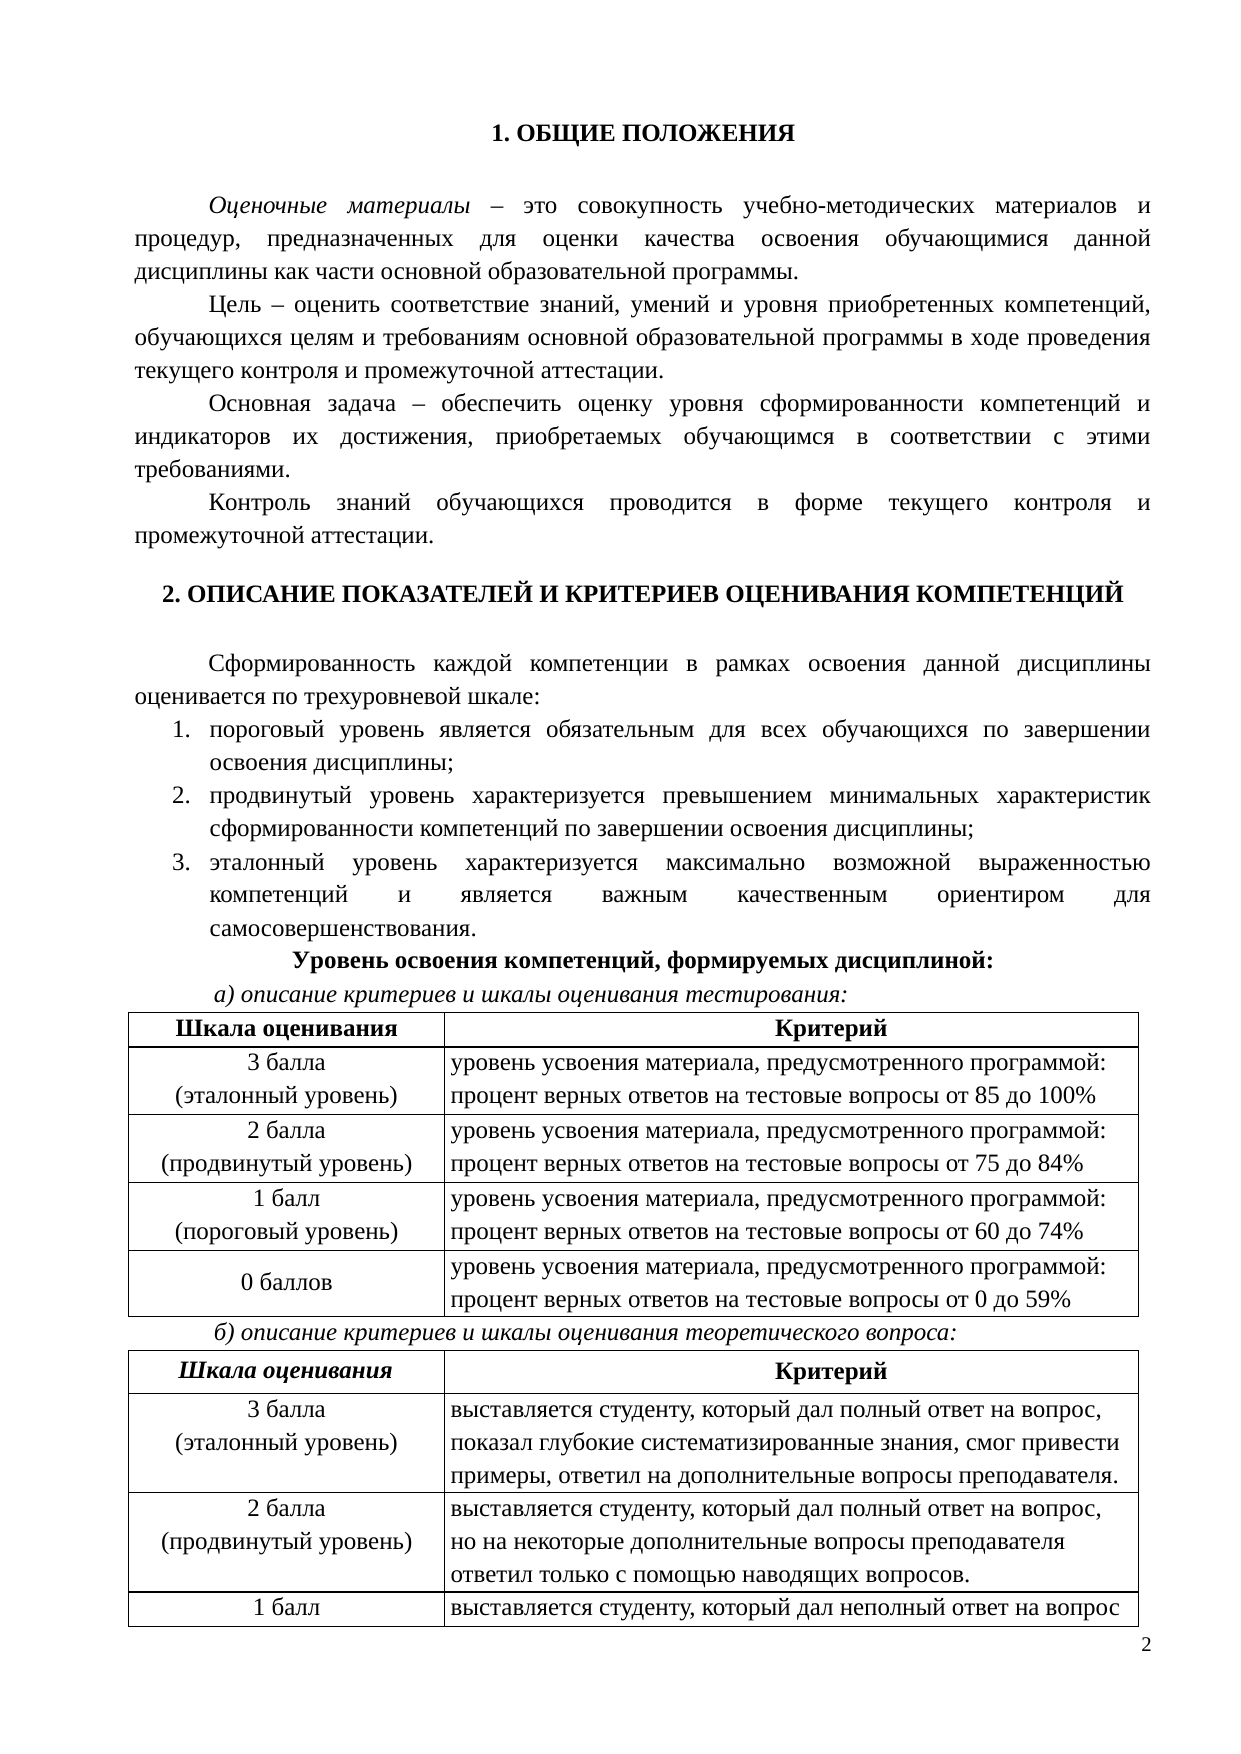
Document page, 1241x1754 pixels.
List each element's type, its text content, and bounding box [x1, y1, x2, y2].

text Оценочные материалы – это совокупность учебно-методических материалов и процедур, предназначенных для оценки качества освоения обучающимися данной дисциплины как части основной образовательной программы. [134, 190, 1152, 223]
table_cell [445, 1593, 1138, 1626]
text 1. ОБЩИЕ ПОЛОЖЕНИЯ [134, 118, 1152, 147]
table_cell 3 балла (эталонный уровень) [129, 1048, 444, 1114]
table_header Шкала оценивания [129, 1013, 444, 1046]
table_cell 1 балл (пороговый уровень) [129, 1183, 444, 1250]
table_cell уровень усвоения материала, предусмотренного программой: процент верных ответов на тестовые вопросы от 75 до 84% [445, 1115, 1138, 1182]
table_header Критерий [445, 1013, 1138, 1046]
table_cell 3 балла (эталонный уровень) [129, 1394, 444, 1492]
table_cell 2 балла (продвинутый уровень) [129, 1493, 444, 1591]
table_cell 2 балла (продвинутый уровень) [129, 1115, 444, 1182]
text а) описание критериев и шкалы оценивания тестирования: [134, 979, 1152, 1007]
text Оценочные материалы – это совокупность учебно-методических материалов и процедур, предназначенных для оценки качества освоения обучающимися данной дисциплины как части основной образовательной программы. [134, 252, 1152, 285]
text Сформированность каждой компетенции в рамках освоения данной дисциплины оценивается по трехуровневой шкале: [134, 648, 1152, 710]
text Цель – оценить соответствие знаний, умений и уровня приобретенных компетенций, обучающихся целям и требованиям основной образовательной программы в ходе проведения текущего контроля и промежуточной аттестации. [134, 289, 1152, 322]
list пороговый уровень является обязательным для всех обучающихся по завершении освоения дисциплины; [172, 714, 1152, 776]
table_cell 0 баллов [129, 1251, 444, 1316]
list продвинутый уровень характеризуется превышением минимальных характеристик сформированности компетенций по завершении освоения дисциплины; [172, 781, 1152, 842]
text Цель – оценить соответствие знаний, умений и уровня приобретенных компетенций, обучающихся целям и требованиям основной образовательной программы в ходе проведения текущего контроля и промежуточной аттестации. [134, 351, 1152, 384]
table_cell уровень усвоения материала, предусмотренного программой: процент верных ответов на тестовые вопросы от 85 до 100% [445, 1048, 1138, 1114]
text 2. ОПИСАНИЕ ПОКАЗАТЕЛЕЙ И КРИТЕРИЕВ ОЦЕНИВАНИЯ КОМПЕТЕНЦИЙ [134, 579, 1152, 608]
list эталонный уровень характеризуется максимально возможной выраженностью компетенций и является важным качественным ориентиром для самосовершенствования. [172, 847, 1152, 941]
table_cell уровень усвоения материала, предусмотренного программой: процент верных ответов на тестовые вопросы от 60 до 74% [445, 1183, 1138, 1250]
table_header Шкала оценивания [129, 1351, 444, 1393]
table_cell выставляется студенту, который дал полный ответ на вопрос, но на некоторые дополнительные вопросы преподавателя ответил только с помощью наводящих вопросов. [445, 1493, 1138, 1591]
table_header Критерий [445, 1351, 1138, 1393]
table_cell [129, 1593, 444, 1626]
text Контроль знаний обучающихся проводится в форме текущего контроля и промежуточной аттестации. [134, 487, 1152, 549]
text Основная задача – обеспечить оценку уровня сформированности компетенций и индикаторов их достижения, приобретаемых обучающимся в соответствии с этими требованиями. [134, 388, 1152, 421]
text б) описание критериев и шкалы оценивания теоретического вопроса: [134, 1317, 1152, 1346]
table_cell уровень усвоения материала, предусмотренного программой: процент верных ответов на тестовые вопросы от 0 до 59% [445, 1251, 1138, 1316]
text Уровень освоения компетенций, формируемых дисциплиной: [134, 946, 1152, 974]
table_cell выставляется студенту, который дал полный ответ на вопрос, показал глубокие систематизированные знания, смог привести примеры, ответил на дополнительные вопросы преподавателя. [445, 1394, 1138, 1492]
text Основная задача – обеспечить оценку уровня сформированности компетенций и индикаторов их достижения, приобретаемых обучающимся в соответствии с этими требованиями. [134, 450, 1152, 483]
